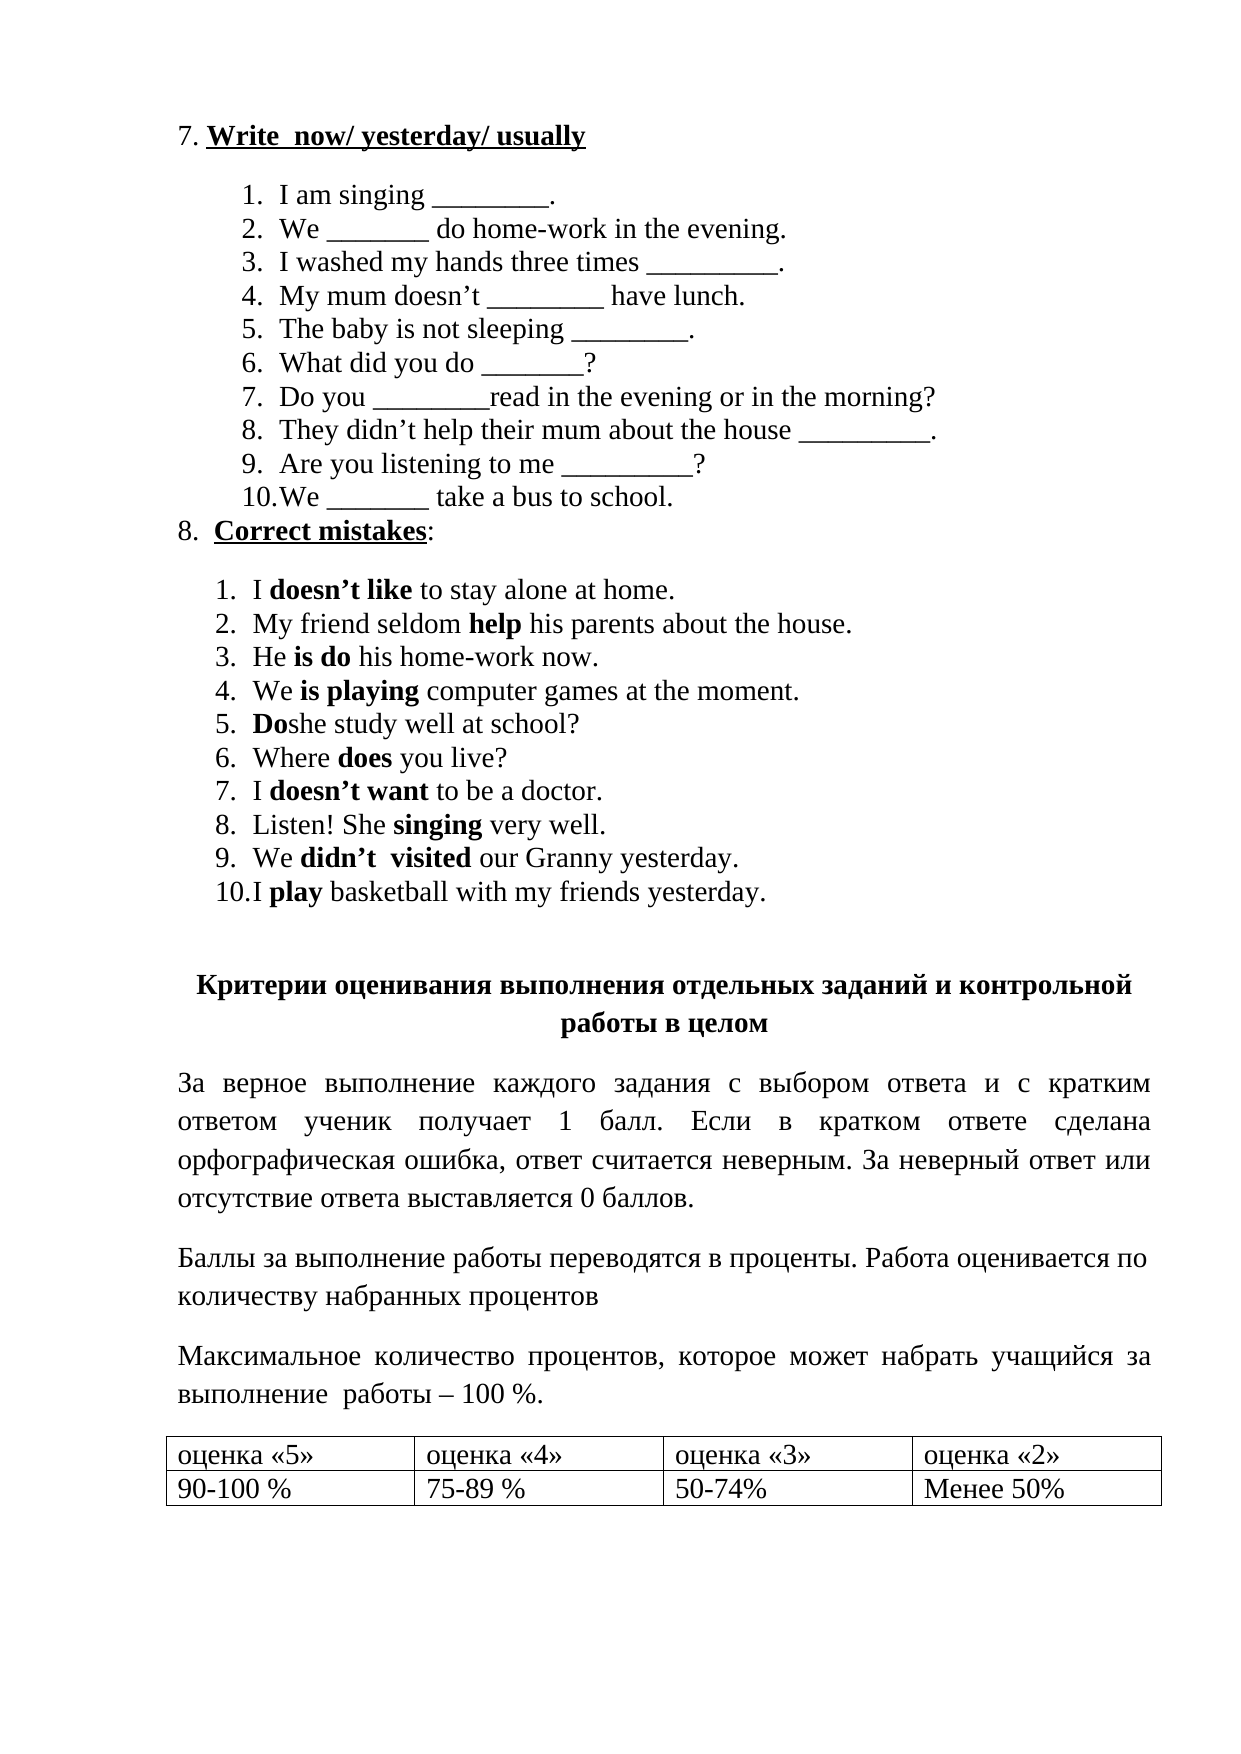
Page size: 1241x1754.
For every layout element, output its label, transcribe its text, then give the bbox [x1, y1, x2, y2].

list I am singing ________. [241, 177, 1152, 211]
table_cell 75-89 % [415, 1471, 663, 1505]
list My mum doesn’t ________ have lunch. [241, 278, 1152, 312]
list I doesn’t like to stay alone at home. [215, 572, 1152, 606]
text За верное выполнение каждого задания с выбором ответа и с кратким ответом ученик получает 1 балл. Если в кратком ответе сделана орфографическая ошибка, ответ считается неверным. За неверный ответ или отсутствие ответа выставляется 0 баллов. [177, 1065, 1152, 1214]
list We _______ take a bus to school. [241, 479, 1152, 513]
list Do you ________read in the evening or in the morning? [241, 379, 1152, 412]
list Where does you live? [215, 740, 1152, 773]
list Listen! She singing very well. [215, 807, 1152, 841]
text Критерии оценивания выполнения отдельных заданий и контрольной работы в целом [177, 967, 1152, 1039]
list We is playing computer games at the moment. [215, 673, 1152, 706]
table_header оценка «3» [664, 1437, 912, 1470]
table_header оценка «5» [167, 1437, 414, 1470]
list I play basketball with my friends yesterday. [215, 874, 1152, 908]
table_cell 50-74% [664, 1471, 912, 1505]
text 8. Correct mistakes: [177, 513, 1152, 546]
table_header оценка «4» [415, 1437, 663, 1470]
table_cell 90-100 % [167, 1471, 414, 1505]
text Баллы за выполнение работы переводятся в проценты. Работа оценивается по количеству набранных процентов [177, 1240, 1152, 1312]
table_cell Менее 50% [913, 1471, 1161, 1505]
list The baby is not sleeping ________. [241, 312, 1152, 345]
list We didn’t visited our Granny yesterday. [215, 841, 1152, 874]
list They didn’t help their mum about the house _________. [241, 412, 1152, 446]
table_header оценка «2» [913, 1437, 1161, 1470]
list We _______ do home-work in the evening. [241, 211, 1152, 244]
list My friend seldom help his parents about the house. [215, 606, 1152, 639]
list I washed my hands three times _________. [241, 244, 1152, 278]
list He is do his home-work now. [215, 639, 1152, 673]
text Максимальное количество процентов, которое может набрать учащийся за выполнение работы – 100 %. [177, 1338, 1152, 1410]
list Are you listening to me _________? [241, 446, 1152, 479]
text 7. Write now/ yesterday/ usually [177, 118, 1152, 152]
list I doesn’t want to be a doctor. [215, 773, 1152, 807]
list What did you do _______? [241, 345, 1152, 379]
list Doshe study well at school? [215, 706, 1152, 740]
